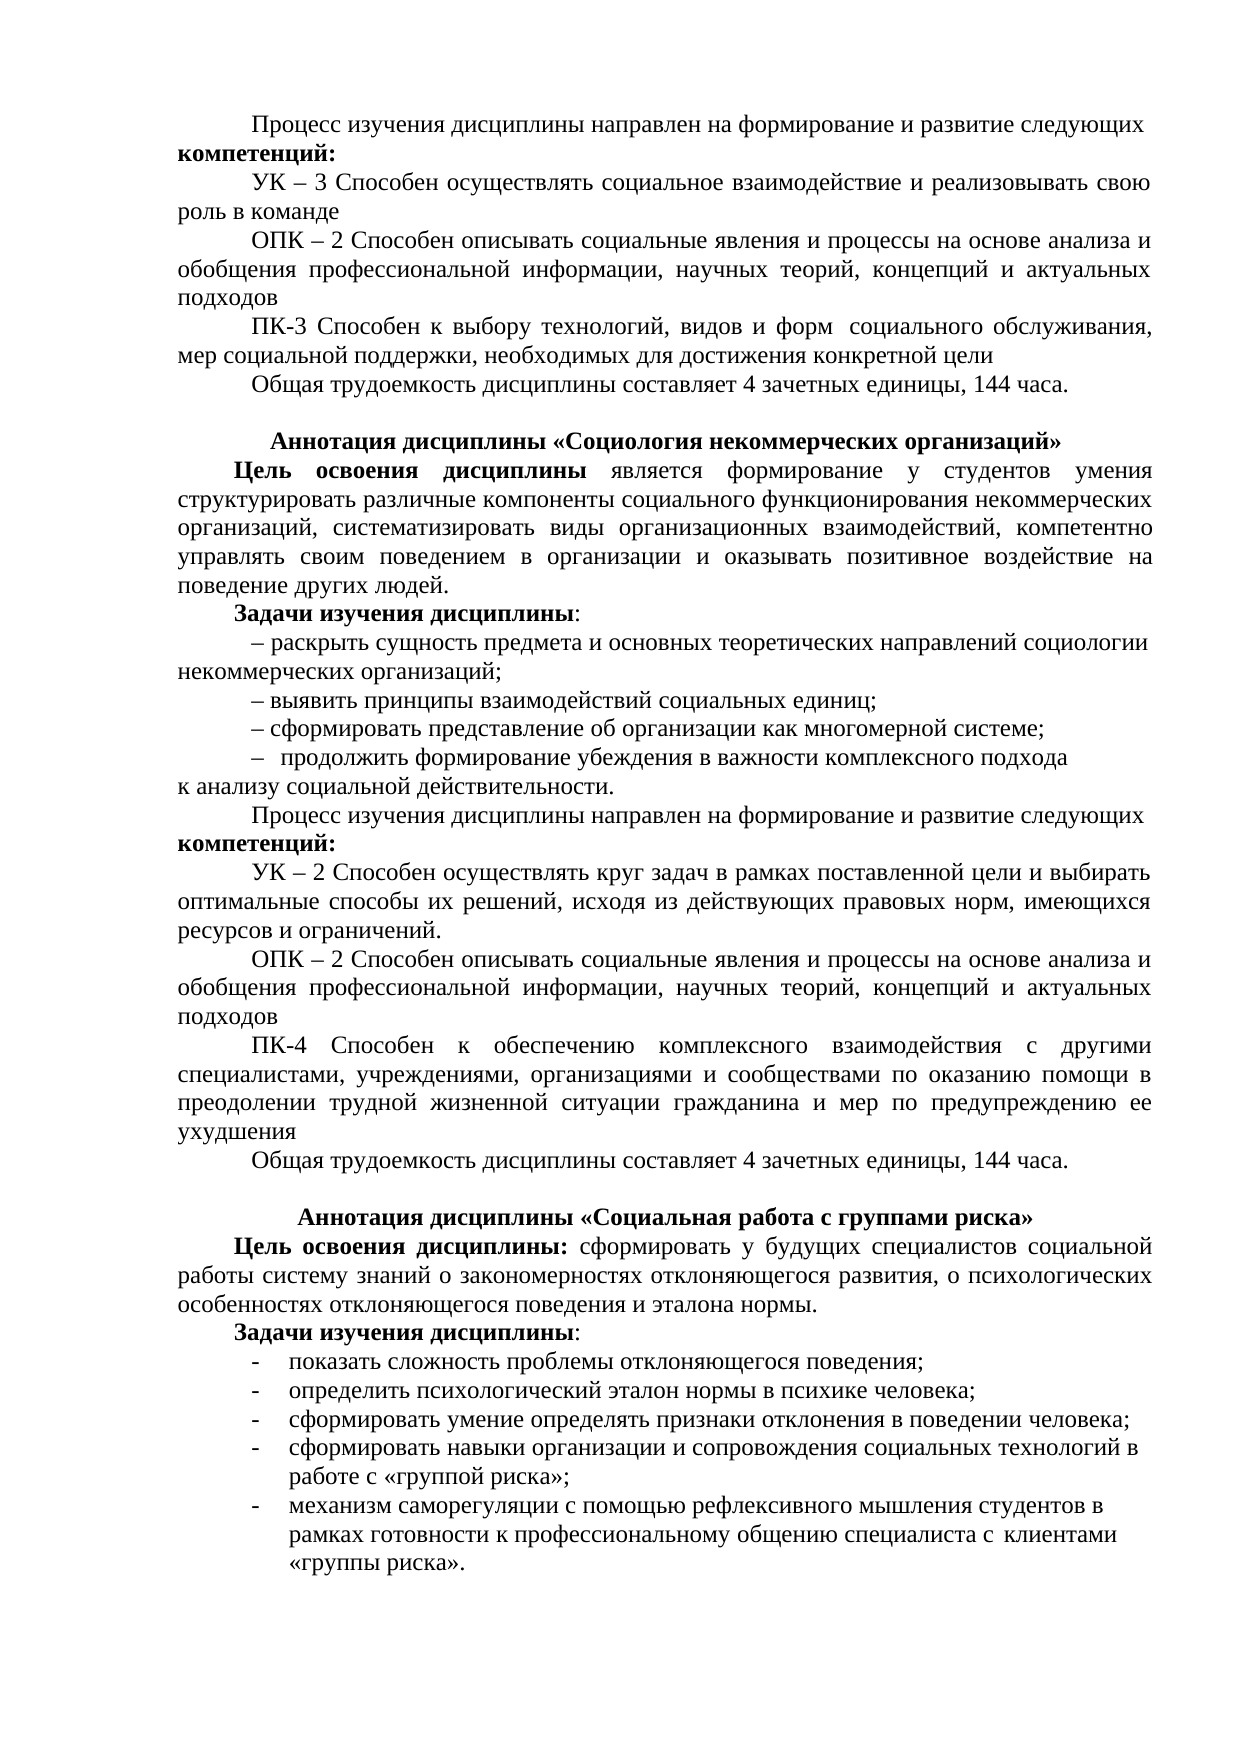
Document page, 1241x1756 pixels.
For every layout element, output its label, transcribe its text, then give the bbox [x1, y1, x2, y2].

subtitle Аннотация дисциплины «Социальная работа с группами риска» [297, 1203, 1223, 1231]
list механизм саморегуляции с помощью рефлексивного мышления студентов в рамках готовности к профессиональному общению специалиста с клиентами [251, 1490, 1118, 1547]
subtitle Аннотация дисциплины «Социология некоммерческих организаций» [270, 426, 1223, 455]
list сформировать умение определять признаки отклонения в поведении человека; [251, 1404, 1223, 1432]
text ПК-4 Способен к обеспечению комплексного взаимодействия с другими специалистами, учреждениями, организациями и сообществами по оказанию помощи в преодолении трудной жизненной ситуации гражданина и мер по предупреждению ее ухудшения [177, 1030, 1152, 1145]
text Процесс изучения дисциплины направлен на формирование и развитие следующих [251, 800, 1223, 828]
subtitle компетенций: [177, 139, 1223, 167]
text «группы риска». [289, 1547, 1223, 1576]
text Цель освоения дисциплины является формирование у студентов умения структурировать различные компоненты социального функционирования некоммерческих организаций, систематизировать виды организационных взаимодействий, компетентно управлять своим поведением в организации и оказывать позитивное воздействие на поведение других людей. [177, 455, 1153, 599]
text Общая трудоемкость дисциплины составляет 4 зачетных единицы, 144 часа. [251, 369, 1223, 397]
text Процесс изучения дисциплины направлен на формирование и развитие следующих [251, 109, 1223, 138]
list сформировать навыки организации и сопровождения социальных технологий в работе с «группой риска»; [251, 1432, 1139, 1490]
subtitle Задачи изучения дисциплины: [234, 599, 1223, 627]
text УК – 3 Способен осуществлять социальное взаимодействие и реализовывать свою роль в команде [177, 167, 1152, 225]
text УК – 2 Способен осуществлять круг задач в рамках поставленной цели и выбирать оптимальные способы их решений, исходя из действующих правовых норм, имеющихся ресурсов и ограничений. [177, 857, 1152, 944]
list показать сложность проблемы отклоняющегося поведения; [251, 1346, 1223, 1375]
text ПК-3 Способен к выбору технологий, видов и форм социального обслуживания, мер социальной поддержки, необходимых для достижения конкретной цели [177, 311, 1152, 369]
list раскрыть сущность предмета и основных теоретических направлений социологии некоммерческих организаций; [177, 627, 1148, 685]
list выявить принципы взаимодействий социальных единиц; [251, 685, 1223, 713]
subtitle Задачи изучения дисциплины: [234, 1317, 1223, 1346]
list сформировать представление об организации как многомерной системе; [251, 713, 1223, 742]
text Общая трудоемкость дисциплины составляет 4 зачетных единицы, 144 часа. [251, 1145, 1223, 1174]
text ОПК – 2 Способен описывать социальные явления и процессы на основе анализа и обобщения профессиональной информации, научных теорий, концепций и актуальных подходов [177, 944, 1152, 1030]
subtitle компетенций: [177, 829, 1223, 857]
list определить психологический эталон нормы в психике человека; [251, 1375, 1223, 1404]
text Цель освоения дисциплины: сформировать у будущих специалистов социальной работы систему знаний о закономерностях отклоняющегося развития, о психологических особенностях отклоняющегося поведения и эталона нормы. [177, 1231, 1153, 1317]
text ОПК – 2 Способен описывать социальные явления и процессы на основе анализа и обобщения профессиональной информации, научных теорий, концепций и актуальных подходов [177, 225, 1152, 311]
list продолжить формирование убеждения в важности комплексного подхода к анализу социальной действительности. [177, 742, 1087, 800]
